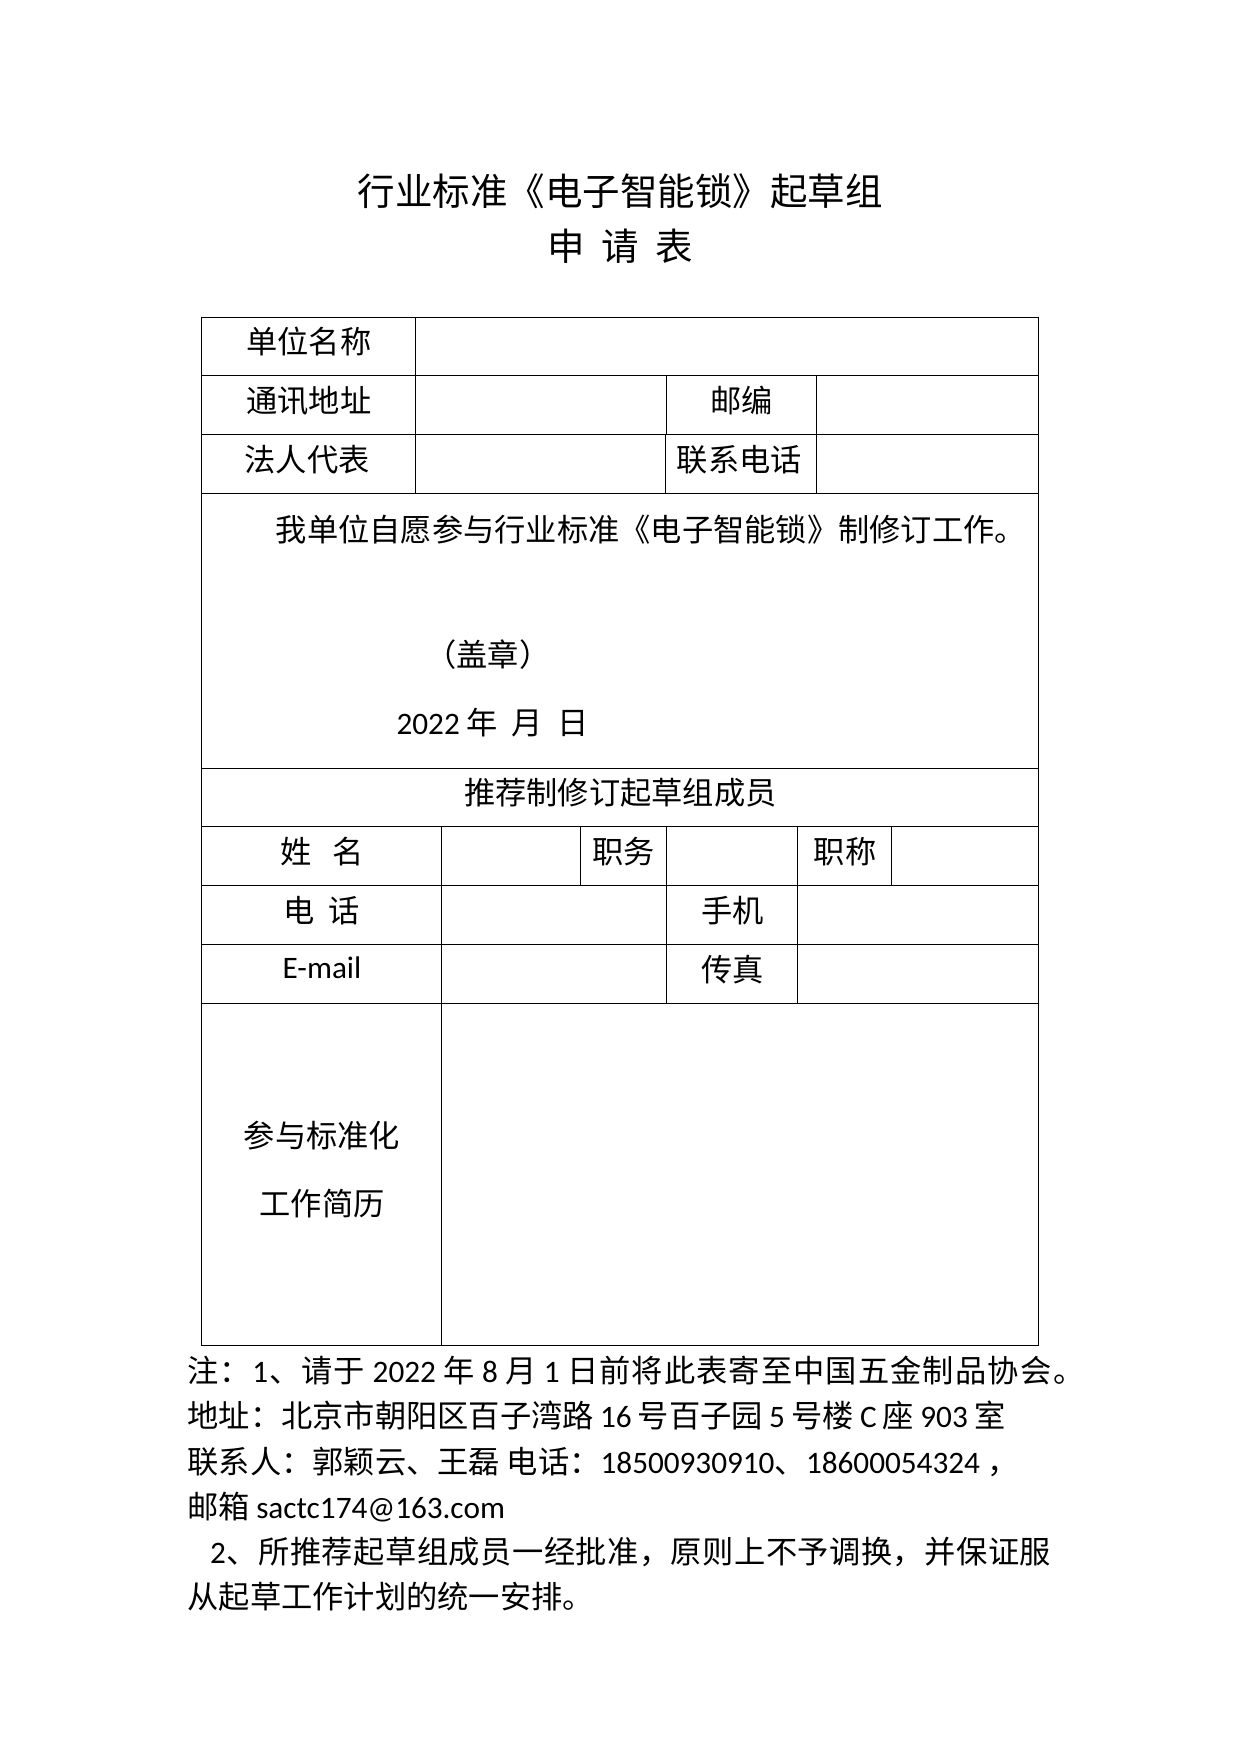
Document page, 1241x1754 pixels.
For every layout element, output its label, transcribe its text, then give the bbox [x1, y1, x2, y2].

table_cell [416, 376, 666, 434]
table_cell [817, 376, 1038, 434]
table_cell [416, 435, 665, 493]
table_cell 手机 [667, 886, 797, 944]
table_cell 我单位自愿参与行业标准《电子智能锁》制修订工作。 （盖章） 2022年 月 日 [202, 494, 1038, 767]
table_cell 邮编 [667, 376, 816, 434]
table_cell [667, 827, 797, 885]
table_cell 职称 [798, 827, 891, 885]
table_cell [798, 945, 1038, 1002]
table_cell [798, 886, 1038, 944]
table_cell 通讯地址 [202, 376, 415, 434]
table_header 单位名称 [202, 318, 415, 375]
table_cell 联系电话 [666, 435, 816, 493]
table_cell E-mail [202, 945, 441, 1002]
table_cell [442, 1004, 1038, 1345]
text 联系人：郭颖云、王磊 电话：18500930910、18600054324 ， [187, 1437, 1053, 1482]
table_cell [442, 827, 580, 885]
table_cell 推荐制修订起草组成员 [202, 769, 1038, 826]
text 2、所推荐起草组成员一经批准，原则上不予调换，并保证服从起草工作计划的统一安排。 [187, 1527, 1053, 1618]
table_cell 职务 [581, 827, 666, 885]
table_cell [817, 435, 1038, 493]
text 注：1、请于2022年8月1日前将此表寄至中国五金制品协会。地址：北京市朝阳区百子湾路16号百子园5号楼C座903室 [187, 1346, 1053, 1437]
table_cell 电 话 [202, 886, 441, 944]
table_cell [442, 886, 666, 944]
table_cell [892, 827, 1038, 885]
table_cell 传真 [667, 945, 797, 1002]
table_cell [442, 945, 666, 1002]
table_cell 参与标准化 工作简历 [202, 1004, 441, 1345]
text 行业标准《电子智能锁》起草组 [187, 162, 1053, 217]
text 邮箱sactc174@163.com [187, 1482, 1053, 1527]
text 申 请 表 [187, 217, 1053, 271]
table_cell 姓 名 [202, 827, 441, 885]
table_cell 法人代表 [202, 435, 415, 493]
table_header [416, 318, 1038, 375]
